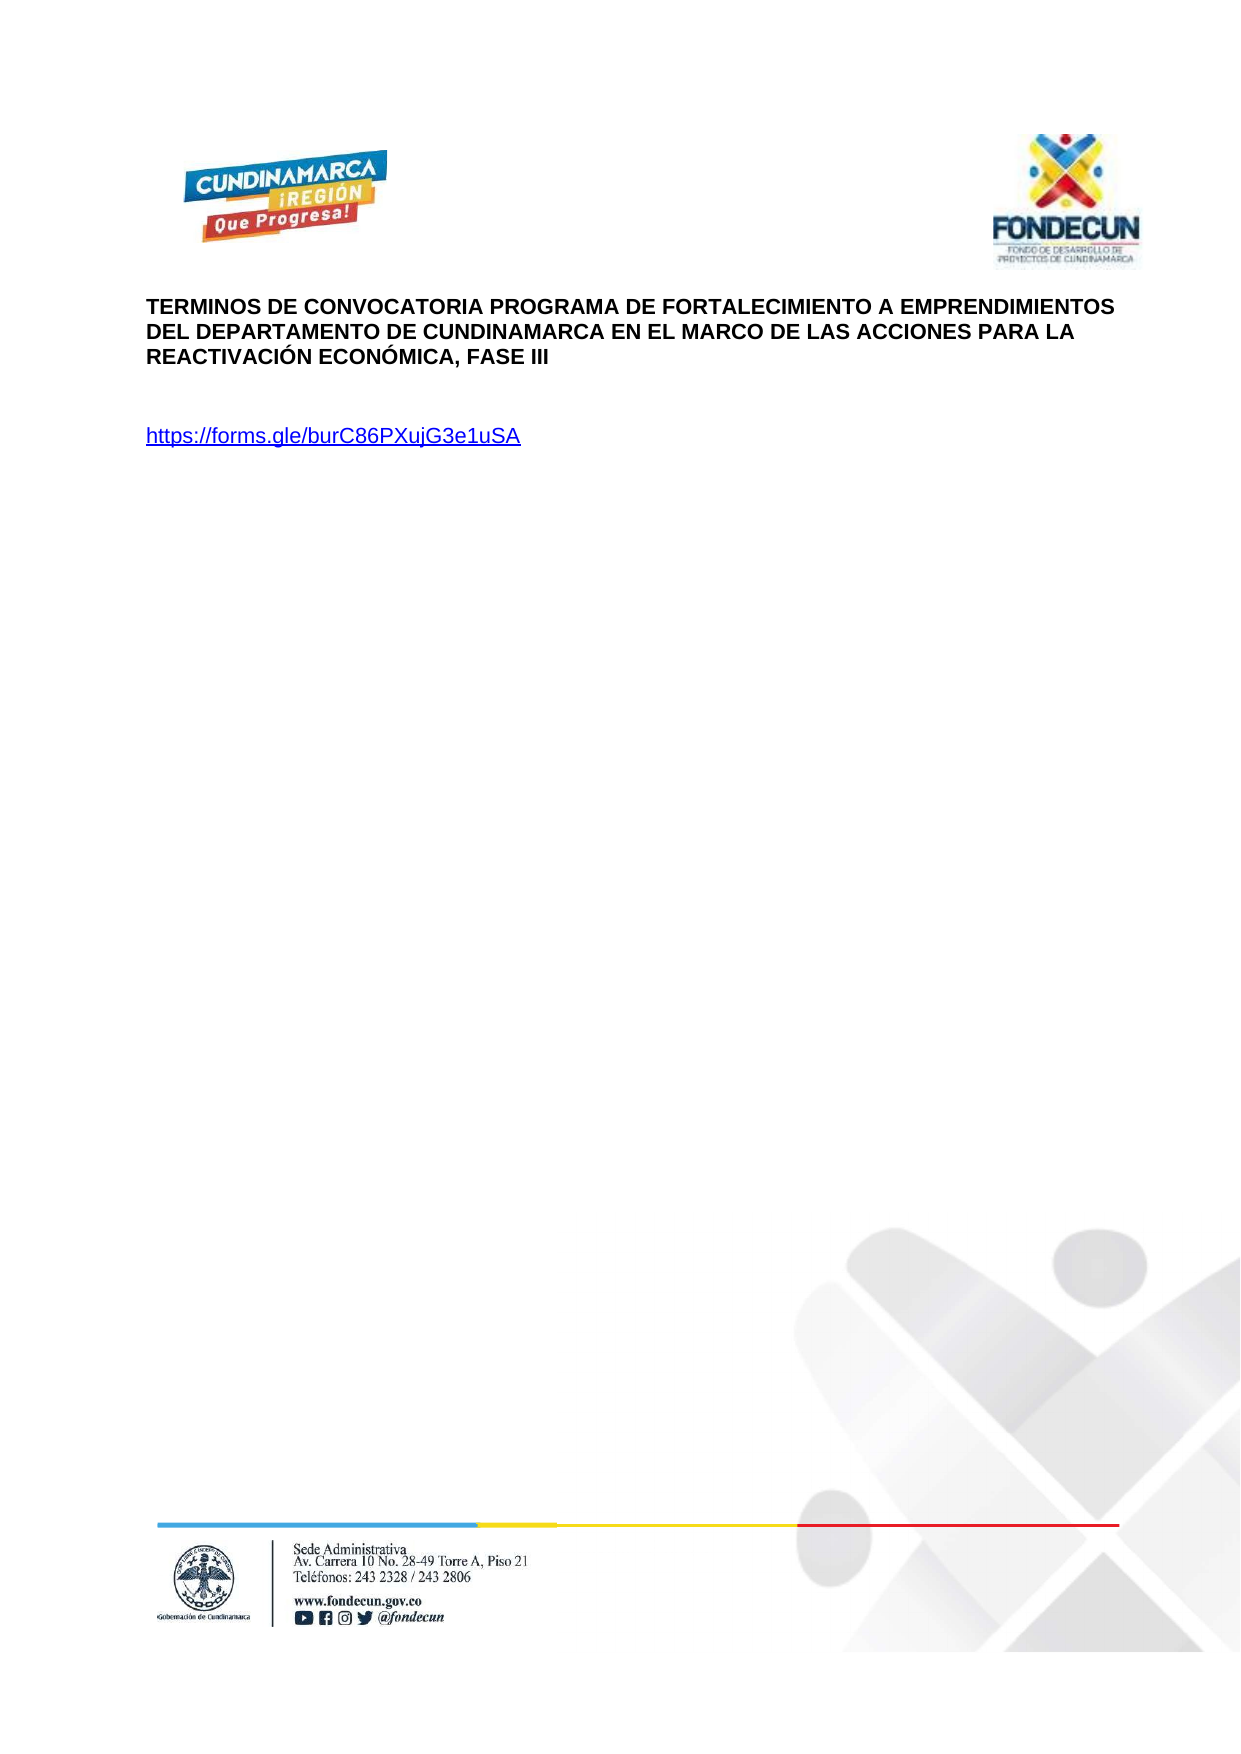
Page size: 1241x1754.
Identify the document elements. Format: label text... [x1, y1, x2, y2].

picture [557, 1212, 1241, 1653]
text https://forms.gle/burC86PXujG3e1uSA [146, 423, 1138, 448]
picture [157, 1540, 531, 1627]
picture [993, 134, 1144, 270]
text TERMINOS DE CONVOCATORIA PROGRAMA DE FORTALECIMIENTO A EMPRENDIMIENTOS DEL DEPARTAMENTO DE CUNDINAMARCA EN EL MARCO DE LAS ACCIONES PARA LA REACTIVACIÓN ECONÓMICA, FASE III [146, 294, 1138, 369]
picture [183, 150, 388, 243]
